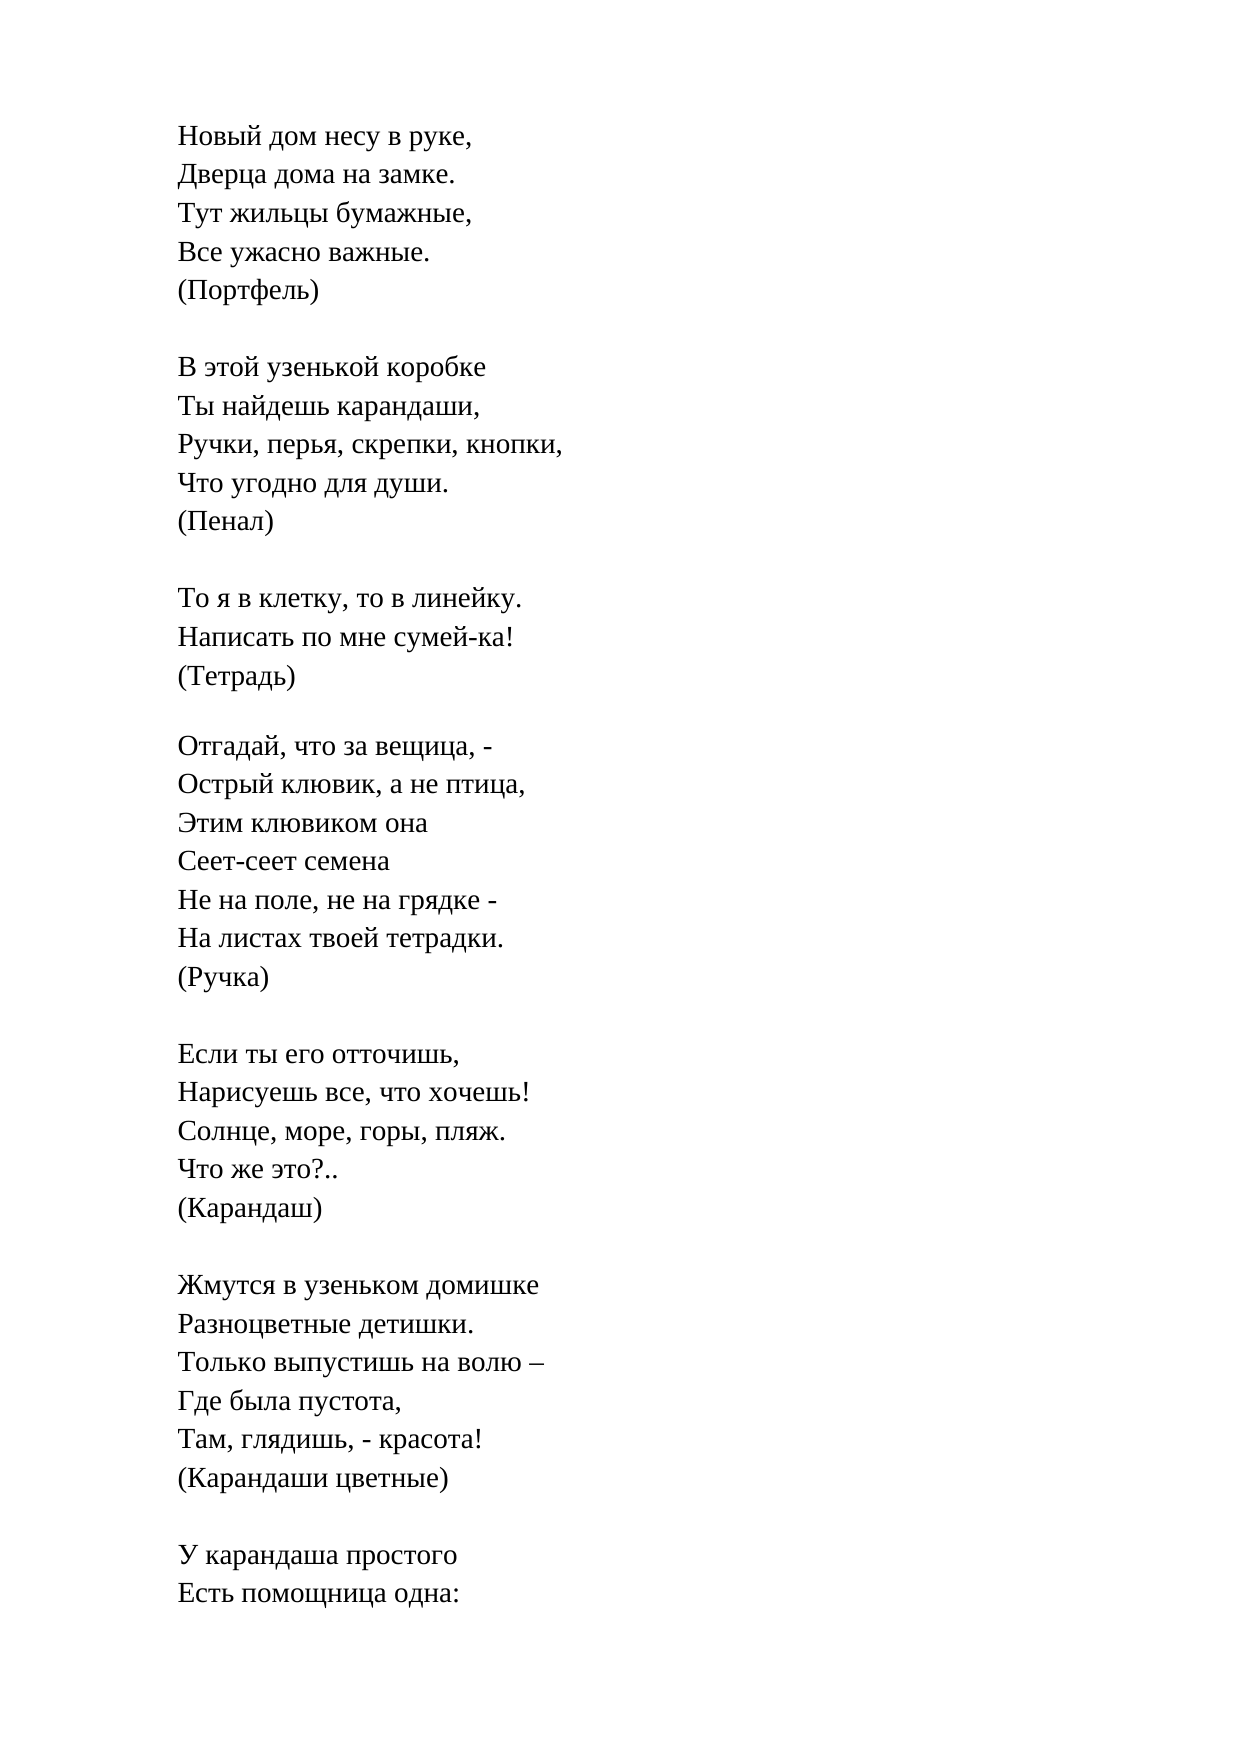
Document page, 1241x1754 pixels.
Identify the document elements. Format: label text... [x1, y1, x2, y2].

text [177, 118, 1152, 306]
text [177, 1229, 1152, 1609]
text Отгадай, что за вещица, - Острый клювик, а не птица, Этим клювиком она Сеет-сеет семена Не на поле, не на грядке - На листах твоей тетрадки. (Ручка) Если ты его отточишь, Нарисуешь все, что хочешь! Солнце, море, горы, пляж. Что же это?.. (Карандаш) [177, 728, 1152, 1224]
text Написать по мне сумей-ка! [177, 619, 1152, 653]
text (Тетрадь) [177, 658, 1152, 723]
text В этой узенькой коробке Ты найдешь карандаши, Ручки, перья, скрепки, кнопки, Что угодно для души. (Пенал) То я в клетку, то в линейку. [177, 349, 1152, 614]
